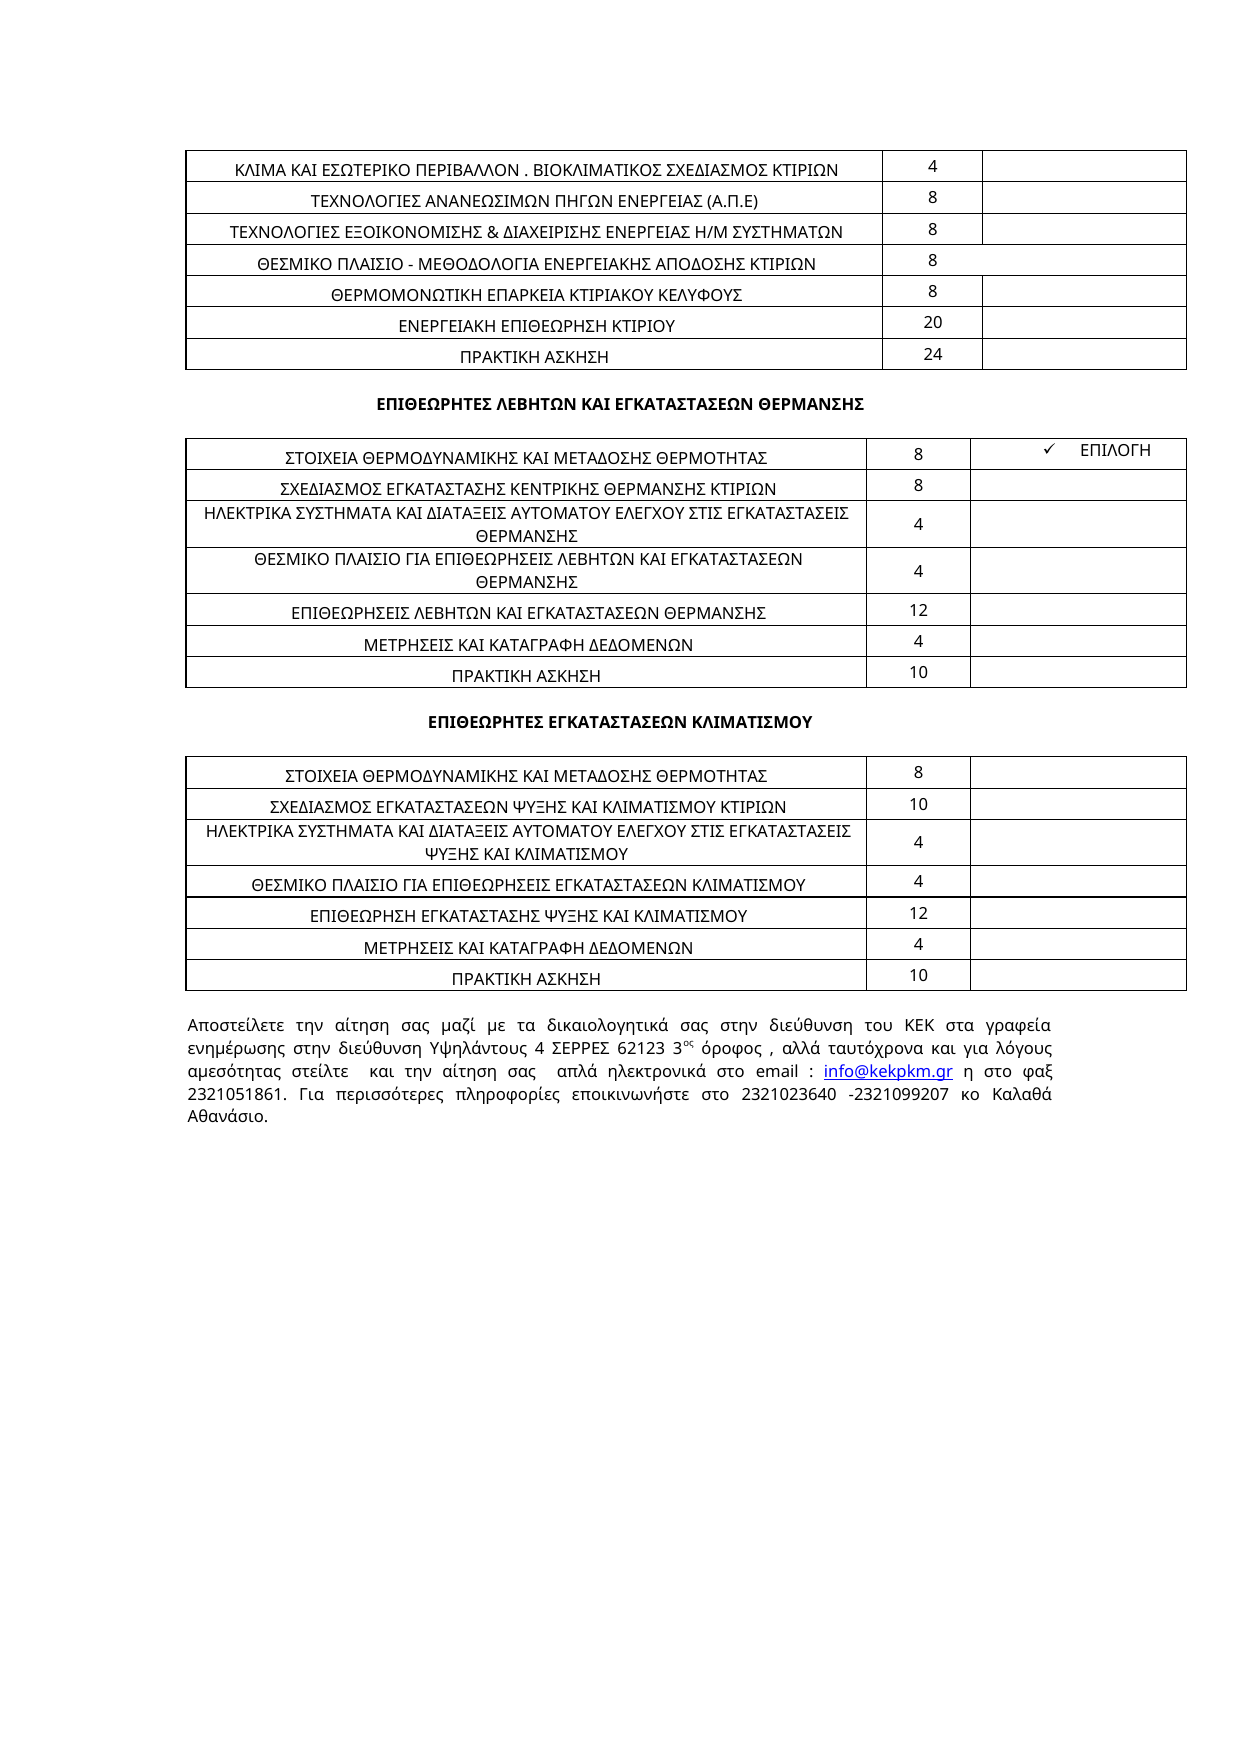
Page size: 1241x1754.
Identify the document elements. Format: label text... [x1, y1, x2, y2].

table_header ΣΤΟΙΧΕΙΑ ΘΕΡΜΟΔΥΝΑΜΙΚΗΣ ΚΑΙ ΜΕΤΑΔΟΣΗΣ ΘΕΡΜΟΤΗΤΑΣ [187, 757, 866, 787]
table_cell ΘΕΣΜΙΚΟ ΠΛΑΙΣΙΟ - ΜΕΘΟΔΟΛΟΓΙΑ ΕΝΕΡΓΕΙΑΚΗΣ ΑΠΟΔΟΣΗΣ ΚΤΙΡΙΩΝ [187, 245, 882, 275]
table_cell [971, 898, 1186, 928]
table_cell ΣΧΕΔΙΑΣΜΟΣ ΕΓΚΑΤΑΣΤΑΣΕΩΝ ΨΥΞΗΣ ΚΑΙ ΚΛΙΜΑΤΙΣΜΟΥ ΚΤΙΡΙΩΝ [187, 789, 866, 819]
table_cell [983, 182, 1186, 212]
table_cell [983, 214, 1186, 244]
table_cell ΕΠΙΘΕΩΡΗΣΕΙΣ ΛΕΒΗΤΩΝ ΚΑΙ ΕΓΚΑΤΑΣΤΑΣΕΩΝ ΘΕΡΜΑΝΣΗΣ [187, 594, 866, 624]
table_cell [971, 594, 1186, 624]
table_header 8 [867, 757, 970, 787]
table_cell [971, 866, 1186, 896]
table_cell [971, 929, 1186, 959]
table_cell ΘΕΣΜΙΚΟ ΠΛΑΙΣΙΟ ΓΙΑ ΕΠΙΘΕΩΡΗΣΕΙΣ ΕΓΚΑΤΑΣΤΑΣΕΩΝ ΚΛΙΜΑΤΙΣΜΟΥ [187, 866, 866, 896]
table_header ΣΤΟΙΧΕΙΑ ΘΕΡΜΟΔΥΝΑΜΙΚΗΣ ΚΑΙ ΜΕΤΑΔΟΣΗΣ ΘΕΡΜΟΤΗΤΑΣ [187, 439, 866, 469]
table_cell 8 [883, 276, 982, 306]
table_cell ΤΕΧΝΟΛΟΓΙΕΣ ΕΞΟΙΚΟΝΟΜΙΣΗΣ & ΔΙΑΧΕΙΡΙΣΗΣ ΕΝΕΡΓΕΙΑΣ Η/Μ ΣΥΣΤΗΜΑΤΩΝ [187, 214, 882, 244]
table_cell 4 [867, 866, 970, 896]
table_cell 8 [883, 182, 982, 212]
table_cell ΠΡΑΚΤΙΚΗ ΑΣΚΗΣΗ [187, 960, 866, 990]
table_cell ΣΧΕΔΙΑΣΜΟΣ ΕΓΚΑΤΑΣΤΑΣΗΣ ΚΕΝΤΡΙΚΗΣ ΘΕΡΜΑΝΣΗΣ ΚΤΙΡΙΩΝ [187, 470, 866, 500]
table_cell 10 [867, 657, 970, 687]
table_cell [971, 470, 1186, 500]
table_cell [971, 501, 1186, 547]
table_cell 4 [867, 548, 970, 593]
table_cell ΘΕΡΜΟΜΟΝΩΤΙΚΗ ΕΠΑΡΚΕΙΑ ΚΤΙΡΙΑΚΟΥ ΚΕΛΥΦΟΥΣ [187, 276, 882, 306]
text Αποστείλετε την αίτηση σας μαζί με τα δικαιολογητικά σας στην διεύθυνση του ΚΕΚ στα γραφεία ενημέρωσης στην διεύθυνση Υψηλάντους 4 ΣΕΡΡΕΣ 62123 3ος όροφος , αλλά ταυτόχρονα και για λόγους αμεσότητας στείλτε και την αίτηση σας απλά ηλεκτρονικά στο email : info@kekpkm.gr η στο φαξ 2321051861. Για περισσότερες πληροφορίες εποικινωνήστε στο 2321023640 -2321099207 κο Καλαθά Αθανάσιο. [187, 1014, 1053, 1127]
table_cell ΚΛΙΜΑ ΚΑΙ ΕΣΩΤΕΡΙΚΟ ΠΕΡΙΒΑΛΛΟΝ . ΒΙΟΚΛΙΜΑΤΙΚΟΣ ΣΧΕΔΙΑΣΜΟΣ ΚΤΙΡΙΩΝ [187, 151, 882, 181]
table_cell ΕΝΕΡΓΕΙΑΚΗ ΕΠΙΘΕΩΡΗΣΗ ΚΤΙΡΙΟΥ [187, 307, 882, 337]
table_cell 8 [867, 470, 970, 500]
table_cell [983, 339, 1186, 369]
table_cell 12 [867, 898, 970, 928]
table_cell ΠΡΑΚΤΙΚΗ ΑΣΚΗΣΗ [187, 339, 882, 369]
table_header ΕΠΙΛΟΓΗ [971, 439, 1186, 469]
table_cell 10 [867, 789, 970, 819]
text ΕΠΙΘΕΩΡΗΤΕΣ ΕΓΚΑΤΑΣΤΑΣΕΩΝ ΚΛΙΜΑΤΙΣΜΟΥ [187, 711, 1053, 733]
table_cell ΠΡΑΚΤΙΚΗ ΑΣΚΗΣΗ [187, 657, 866, 687]
table_cell ΜΕΤΡΗΣΕΙΣ ΚΑΙ ΚΑΤΑΓΡΑΦΗ ΔΕΔΟΜΕΝΩΝ [187, 929, 866, 959]
table_cell 10 [867, 960, 970, 990]
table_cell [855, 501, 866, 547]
table_cell [971, 789, 1186, 819]
table_cell [971, 960, 1186, 990]
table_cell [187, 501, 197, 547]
table_cell ΤΕΧΝΟΛΟΓΙΕΣ ΑΝΑΝΕΩΣΙΜΩΝ ΠΗΓΩΝ ΕΝΕΡΓΕΙΑΣ (Α.Π.Ε) [187, 182, 882, 212]
table_cell 12 [867, 594, 970, 624]
table_cell 4 [867, 626, 970, 656]
table_cell ΜΕΤΡΗΣΕΙΣ ΚΑΙ ΚΑΤΑΓΡΑΦΗ ΔΕΔΟΜΕΝΩΝ [187, 626, 866, 656]
table_cell 4 [883, 151, 982, 181]
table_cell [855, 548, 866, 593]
table_cell ΕΠΙΘΕΩΡΗΣΗ ΕΓΚΑΤΑΣΤΑΣΗΣ ΨΥΞΗΣ ΚΑΙ ΚΛΙΜΑΤΙΣΜΟΥ [187, 898, 866, 928]
table_cell [971, 657, 1186, 687]
table_header 8 [867, 439, 970, 469]
table_cell 8 [883, 245, 983, 275]
table_cell [983, 245, 1186, 275]
table_cell [971, 548, 1186, 593]
table_cell [971, 820, 1186, 865]
table_cell 8 [883, 214, 982, 244]
text ΕΠΙΘΕΩΡΗΤΕΣ ΛΕΒΗΤΩΝ ΚΑΙ ΕΓΚΑΤΑΣΤΑΣΕΩΝ ΘΕΡΜΑΝΣΗΣ [187, 392, 1053, 415]
table_cell [983, 276, 1186, 306]
table_cell [971, 626, 1186, 656]
table_cell 24 [883, 339, 982, 369]
table_cell 4 [867, 501, 970, 547]
table_cell [983, 151, 1186, 181]
table_cell 4 [867, 929, 970, 959]
table_cell [983, 307, 1186, 337]
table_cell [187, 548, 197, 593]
table_cell 20 [883, 307, 982, 337]
table_cell 4 [867, 820, 970, 865]
table_header [971, 757, 1186, 787]
table_cell ΗΛΕΚΤΡΙΚΑ ΣΥΣΤΗΜΑΤΑ ΚΑΙ ΔΙΑΤΑΞΕΙΣ ΑΥΤΟΜΑΤΟΥ ΕΛΕΓΧΟΥ ΣΤΙΣ ΕΓΚΑΤΑΣΤΑΣΕΙΣ ΨΥΞΗΣ ΚΑΙ ΚΛΙΜΑΤΙΣΜΟΥ [187, 820, 866, 865]
